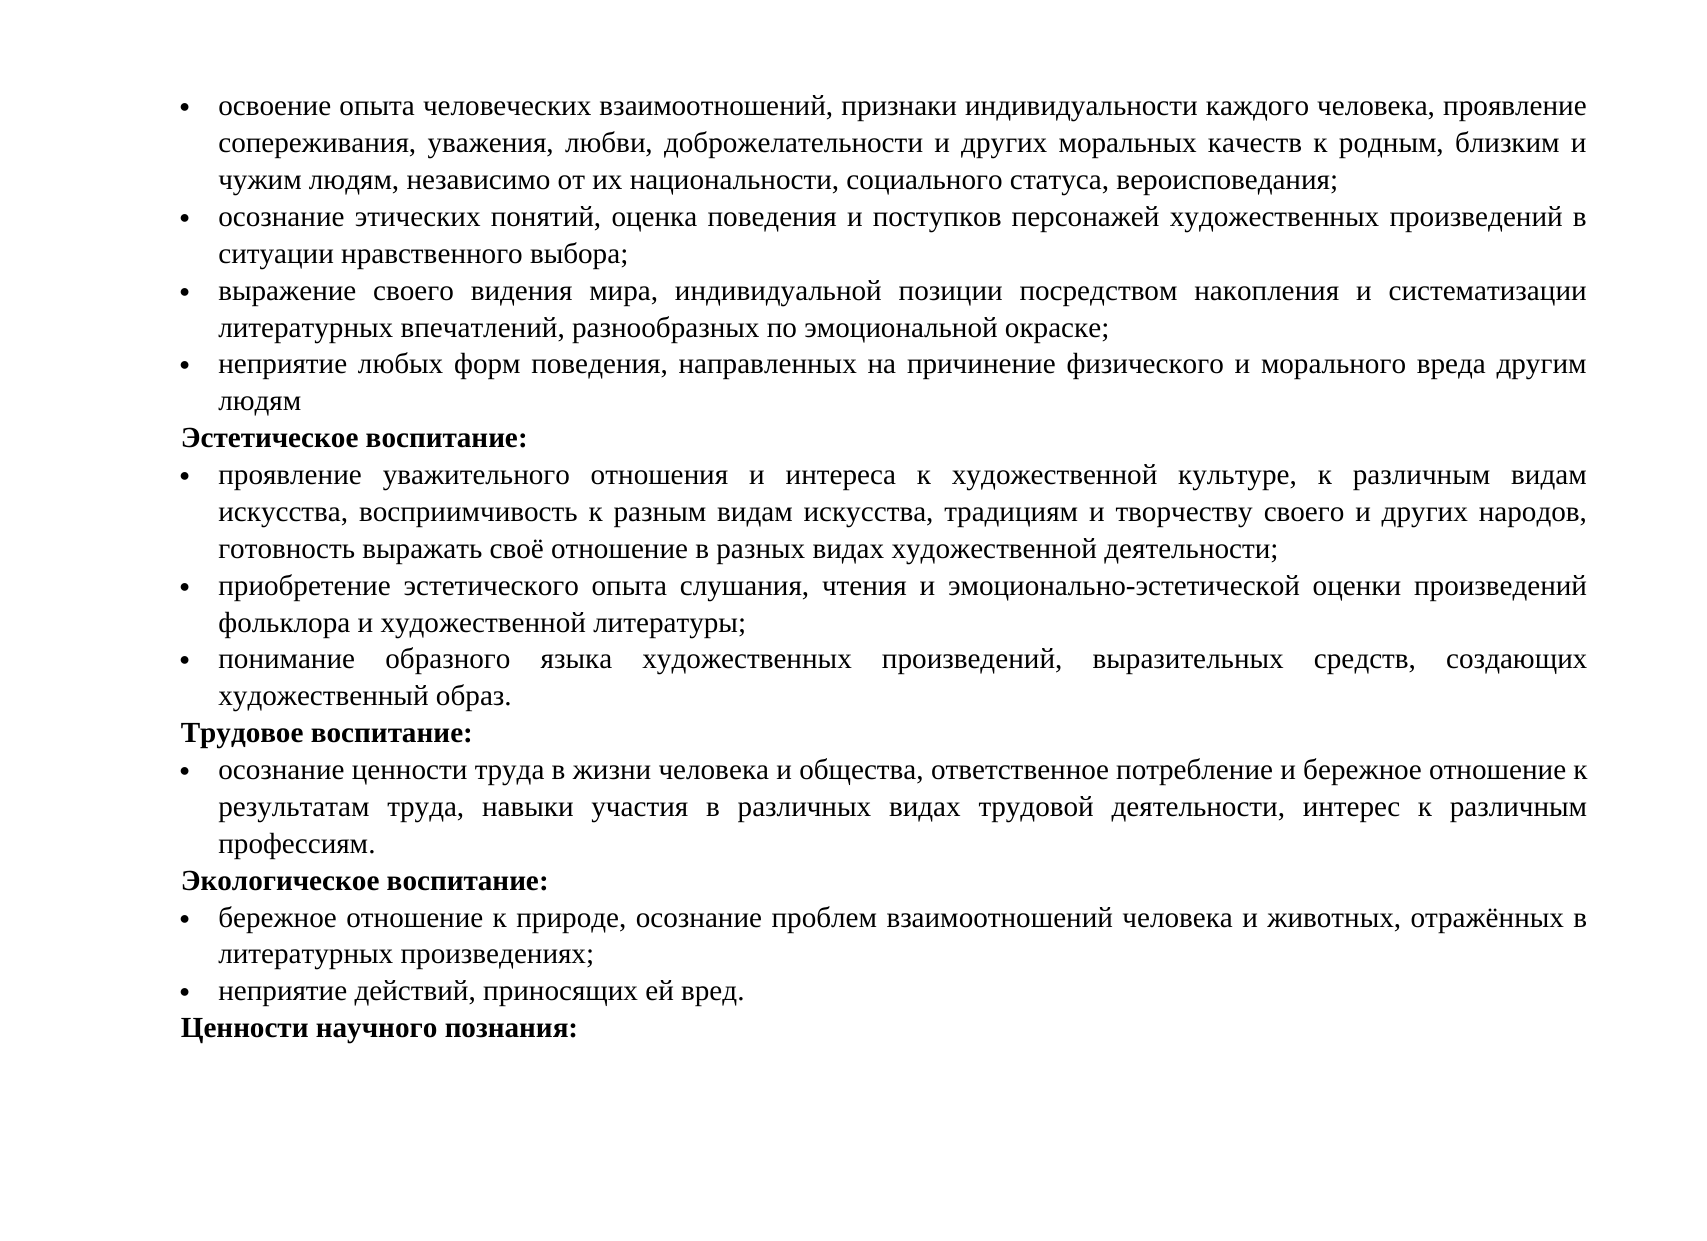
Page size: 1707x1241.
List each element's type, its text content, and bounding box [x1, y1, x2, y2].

list неприятие любых форм поведения, направленных на причинение физического и морального вреда другим людям [181, 347, 1588, 417]
list проявление уважительного отношения и интереса к художественной культуре, к различным видам искусства, восприимчивость к разным видам искусства, традициям и творчеству своего и других народов, готовность выражать своё отношение в разных видах художественной деятельности; [181, 457, 1588, 564]
list неприятие действий, приносящих ей вред. [181, 973, 1588, 1007]
text Экологическое воспитание: [118, 863, 1588, 896]
list осознание этических понятий, оценка поведения и поступков персонажей художественных произведений в ситуации нравственного выбора; [181, 199, 1588, 269]
list понимание образного языка художественных произведений, выразительных средств, создающих художественный образ. [181, 642, 1588, 712]
list осознание ценности труда в жизни человека и общества, ответственное потребление и бережное отношение к результатам труда, навыки участия в различных видах трудовой деятельности, интерес к различным профессиям. [181, 752, 1588, 859]
list освоение опыта человеческих взаимоотношений, признаки индивидуальности каждого человека, проявление сопереживания, уважения, любви, доброжелательности и других моральных качеств к родным, близким и чужим людям, независимо от их национальности, социального статуса, вероисповедания; [181, 88, 1588, 196]
text Эстетическое воспитание: [118, 420, 1588, 454]
list бережное отношение к природе, осознание проблем взаимоотношений человека и животных, отражённых в литературных произведениях; [181, 900, 1588, 970]
text Трудовое воспитание: [118, 715, 1588, 749]
text Ценности научного познания: [118, 1010, 1588, 1044]
list выражение своего видения мира, индивидуальной позиции посредством накопления и систематизации литературных впечатлений, разнообразных по эмоциональной окраске; [181, 273, 1588, 343]
list приобретение эстетического опыта слушания, чтения и эмоционально-эстетической оценки произведений фольклора и художественной литературы; [181, 568, 1588, 638]
